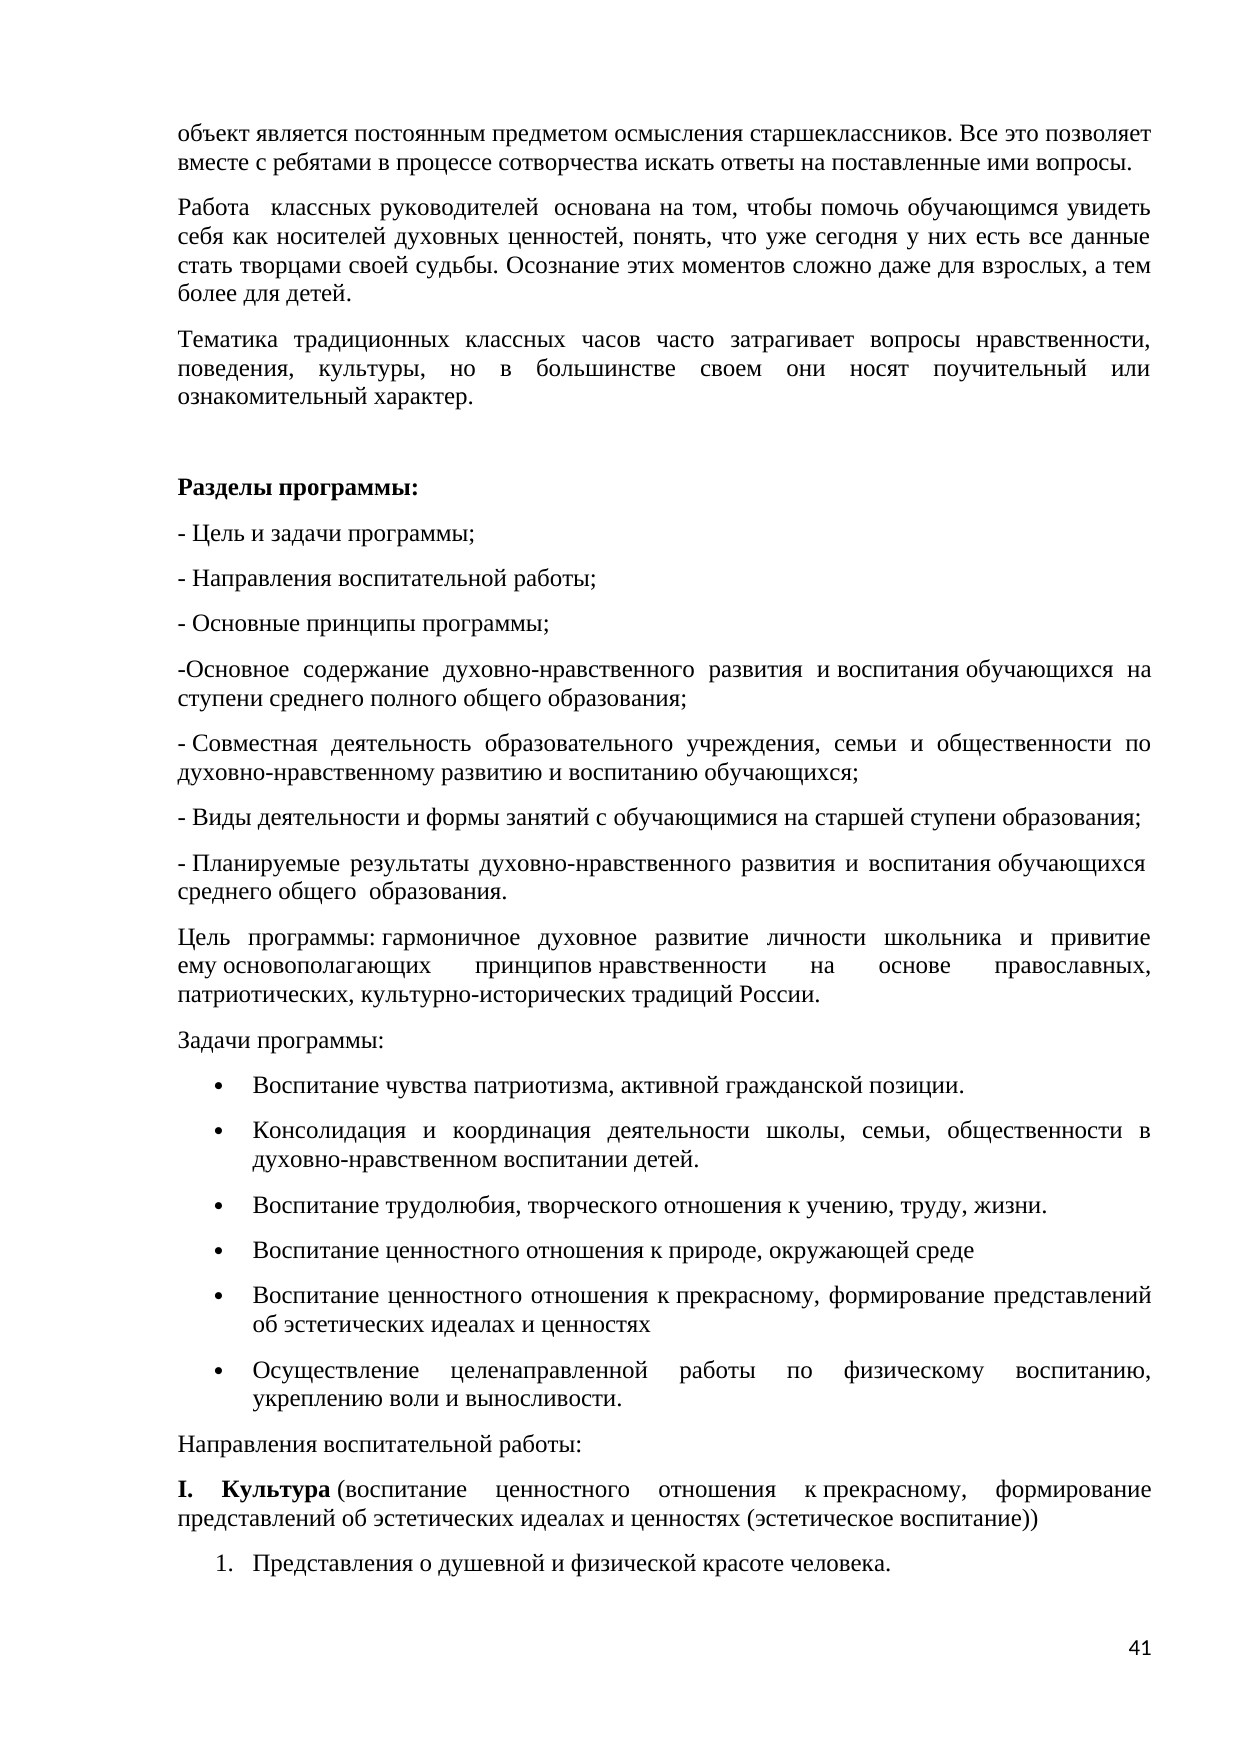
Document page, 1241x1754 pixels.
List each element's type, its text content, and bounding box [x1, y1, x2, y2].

text I. Культура (воспитание ценностного отношения к прекрасному, формирование представлений об эстетических идеалах и ценностях (эстетическое воспитание)) [177, 1474, 1152, 1532]
text - Виды деятельности и формы занятий с обучающимися на старшей ступени образования; [177, 802, 1152, 831]
list Воспитание чувства патриотизма, активной гражданской позиции. [215, 1070, 1152, 1099]
text -Основное содержание духовно-нравственного развития и воспитания обучающихся на ступени среднего полного общего образования; [177, 654, 1152, 711]
text Цель программы: гармоничное духовное развитие личности школьника и привитие ему основополагающих принципов нравственности на основе православных, патриотических, культурно-исторических традиций России. [177, 922, 1152, 1008]
text Работа классных руководителей основана на том, чтобы помочь обучающимся увидеть себя как носителей духовных ценностей, понять, что уже сегодня у них есть все данные стать творцами своей судьбы. Осознание этих моментов сложно даже для взрослых, а тем более для детей. [177, 192, 1152, 307]
text - Совместная деятельность образовательного учреждения, семьи и общественности по духовно-нравственному развитию и воспитанию обучающихся; [177, 728, 1152, 786]
text Задачи программы: [177, 1025, 1152, 1053]
list Консолидация и координация деятельности школы, семьи, общественности в духовно-нравственном воспитании детей. [215, 1116, 1152, 1173]
list Воспитание ценностного отношения к прекрасному, формирование представлений об эстетических идеалах и ценностях [215, 1281, 1152, 1338]
list Воспитание трудолюбия, творческого отношения к учению, труду, жизни. [215, 1190, 1152, 1218]
text Разделы программы: [177, 472, 1152, 501]
list Представления о душевной и физической красоте человека. [215, 1548, 1152, 1577]
text Направления воспитательной работы: [177, 1429, 1152, 1458]
list Осуществление целенаправленной работы по физическому воспитанию, укреплению воли и выносливости. [215, 1355, 1152, 1412]
text - Направления воспитательной работы; [177, 563, 1152, 592]
text - Цель и задачи программы; [177, 518, 1152, 546]
text - Планируемые результаты духовно-нравственного развития и воспитания обучающихся среднего общего образования. [177, 848, 1152, 905]
text Тематика традиционных классных часов часто затрагивает вопросы нравственности, поведения, культуры, но в большинстве своем они носят поучительный или ознакомительный характер. [177, 324, 1152, 410]
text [177, 118, 1152, 176]
list Воспитание ценностного отношения к природе, окружающей среде [215, 1235, 1152, 1264]
text - Основные принципы программы; [177, 608, 1152, 637]
